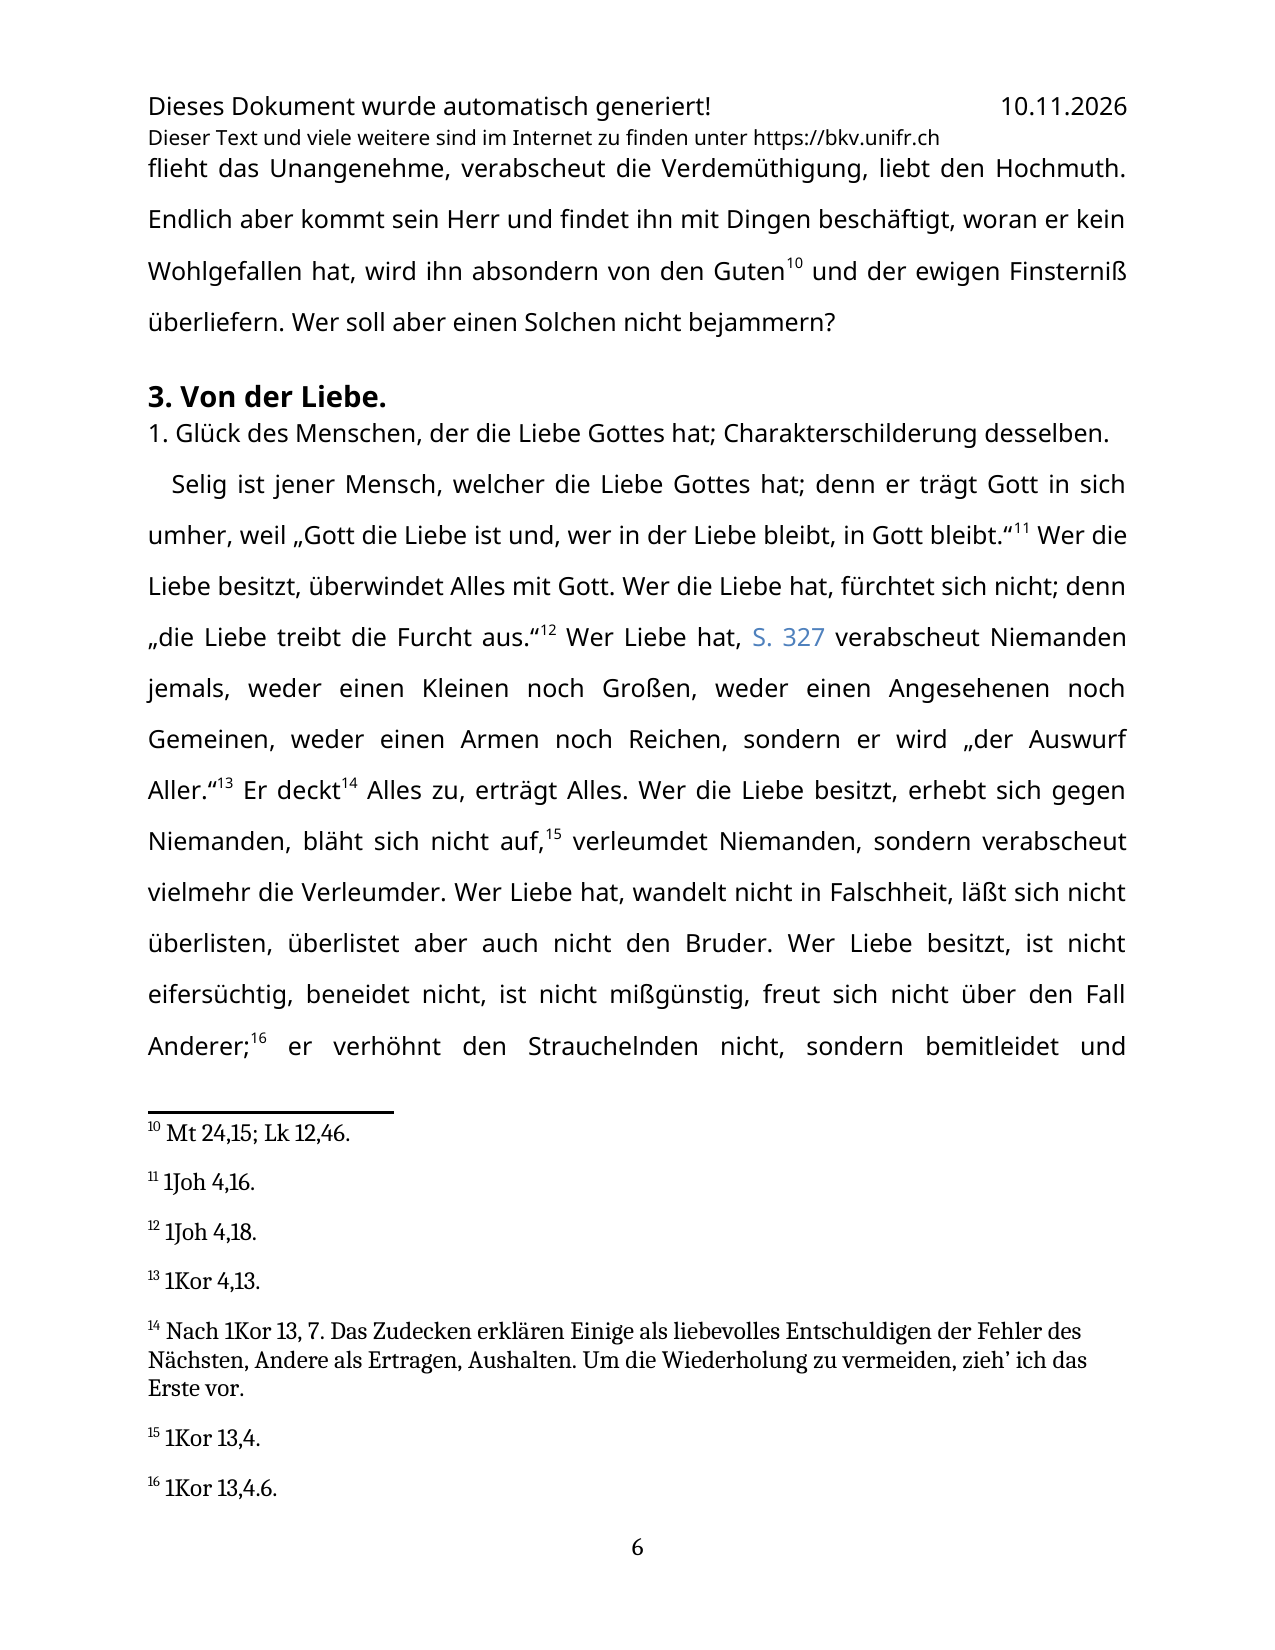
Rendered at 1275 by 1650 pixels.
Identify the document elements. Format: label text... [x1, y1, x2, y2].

subtitle 3. Von der Liebe. [148, 376, 1127, 416]
text Selig ist jener Mensch, welcher die Liebe Gottes hat; denn er trägt Gott in sich umher, weil „Gott die Liebe ist und, wer in der Liebe bleibt, in Gott bleibt.“ Wer die Liebe besitzt, überwindet Alles mit Gott. Wer die Liebe hat, fürchtet sich nicht; denn „die Liebe treibt die Furcht aus.“ Wer Liebe hat, S. 327 verabscheut Niemanden jemals, weder einen Kleinen noch Großen, weder einen Angesehenen noch Gemeinen, weder einen Armen noch Reichen, sondern er wird „der Auswurf Aller.“ Er deckt Alles zu, erträgt Alles. Wer die Liebe besitzt, erhebt sich gegen Niemanden, bläht sich nicht auf, verleumdet Niemanden, sondern verabscheut vielmehr die Verleumder. Wer Liebe hat, wandelt nicht in Falschheit, läßt sich nicht überlisten, überlistet aber auch nicht den Bruder. Wer Liebe besitzt, ist nicht eifersüchtig, beneidet nicht, ist nicht mißgünstig, freut sich nicht über den Fall Anderer; er verhöhnt den Strauchelnden nicht, sondern bemitleidet und unterstützt ihn; er verachtet den Bruder in der Noth keineswegs, sondern steht ihm bei und ist bereit mit ihm zu sterben. Wer Liebe hat, thut den Willen Gottes und ist sein Jünger; denn unser liebenswürdiger Herr hat selbst gesagt: „Daran werden Alle erkennen, daß ihr meine Jünger seid, wenn ihr euch unter einander liebet.“ Wer die Liebe besitzt, erwirbt sich Nichts für sich selbst allein, nennt Nichts sein Eigenthum, sondern Alles, was er immer hat, gibt er für Alle zum gemeinschaftlichen Gebrauche bin. Wer Liebe hat, sieht Keinen für einen Fremdling, sondern Alle als die Seinigen an. Wer die Liebe besitzt, erbittert sich nicht, wird nicht aufgeblasen, entbrennt nicht in Zornhitze, freut sich nicht über das Unrecht, verharret nicht in Lüge, hält Niemanden für einen Feind, ausser den Teufel. Wer Liebe hat, hält Alles aus, ist gütig und langmüthig. [148, 467, 1127, 1062]
text 1. Glück des Menschen, der die Liebe Gottes hat; Charakterschilderung desselben. [148, 416, 1127, 450]
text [148, 151, 1127, 338]
